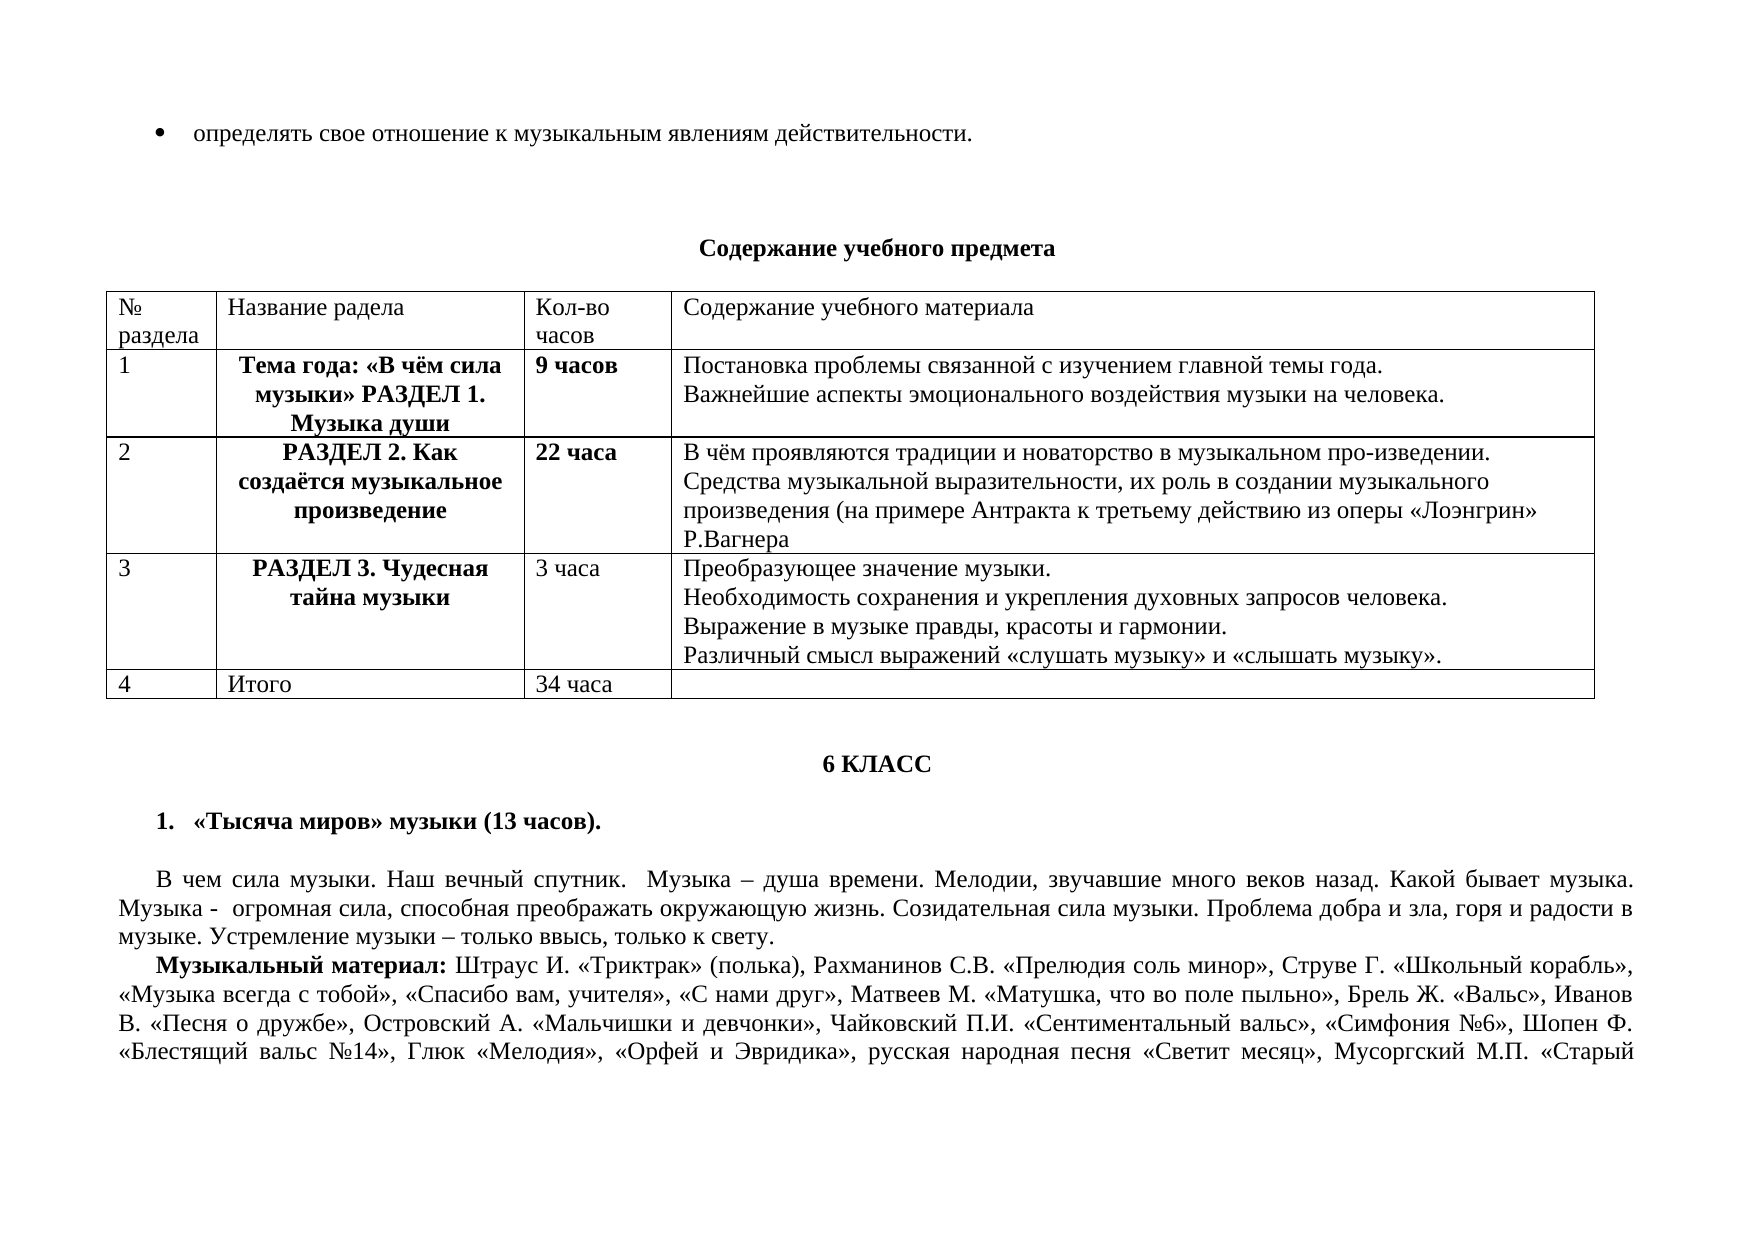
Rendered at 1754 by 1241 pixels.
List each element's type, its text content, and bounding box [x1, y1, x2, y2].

table_cell 2 [107, 438, 216, 552]
text 6 КЛАСС [118, 749, 1636, 778]
table_cell В чём проявляются традиции и новаторство в музыкальном про-изведении. Средства музыкальной выразительности, их роль в создании музыкального произведения (на примере Антракта к третьему действию из оперы «Лоэнгрин» Р.Вагнера [672, 438, 1594, 552]
table_cell Тема года: «В чём сила музыки» РАЗДЕЛ 1. Музыка души [217, 350, 524, 436]
list «Тысяча миров» музыки (13 часов). [156, 806, 1636, 835]
text В чем сила музыки. Наш вечный спутник. Музыка – душа времени. Мелодии, звучавшие много веков назад. Какой бывает музыка. Музыка - огромная сила, способная преображать окружающую жизнь. Созидательная сила музыки. Проблема добра и зла, горя и радости в музыке. Устремление музыки – только ввысь, только к свету. [118, 864, 1636, 950]
table_cell 3 [107, 554, 216, 668]
table_cell Итого [217, 670, 524, 698]
table_cell 9 часов [525, 350, 671, 436]
table_cell РАЗДЕЛ 3. Чудесная тайна музыки [217, 554, 524, 668]
list определять свое отношение к музыкальным явлениям действительности. [156, 118, 1636, 147]
table_cell РАЗДЕЛ 2. Как создаётся музыкальное произведение [217, 438, 524, 552]
table_cell 3 часа [525, 554, 671, 668]
table_header Содержание учебного материала [672, 292, 1594, 349]
text Содержание учебного предмета [118, 233, 1636, 262]
table_cell 1 [107, 350, 216, 436]
table_cell 22 часа [525, 438, 671, 552]
table_cell 4 [107, 670, 216, 698]
table_cell 34 часа [525, 670, 671, 698]
table_header Кол-во часов [525, 292, 671, 349]
table_cell Преобразующее значение музыки. Необходимость сохранения и укрепления духовных запросов человека. Выражение в музыке правды, красоты и гармонии. Различный смысл выражений «слушать музыку» и «слышать музыку». [672, 554, 1594, 668]
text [118, 950, 1636, 1065]
table_header № раздела [107, 292, 216, 349]
table_cell [672, 670, 1594, 698]
table_cell Постановка проблемы связанной с изучением главной темы года. Важнейшие аспекты эмоционального воздействия музыки на человека. [672, 350, 1594, 436]
table_header Название радела [217, 292, 524, 349]
